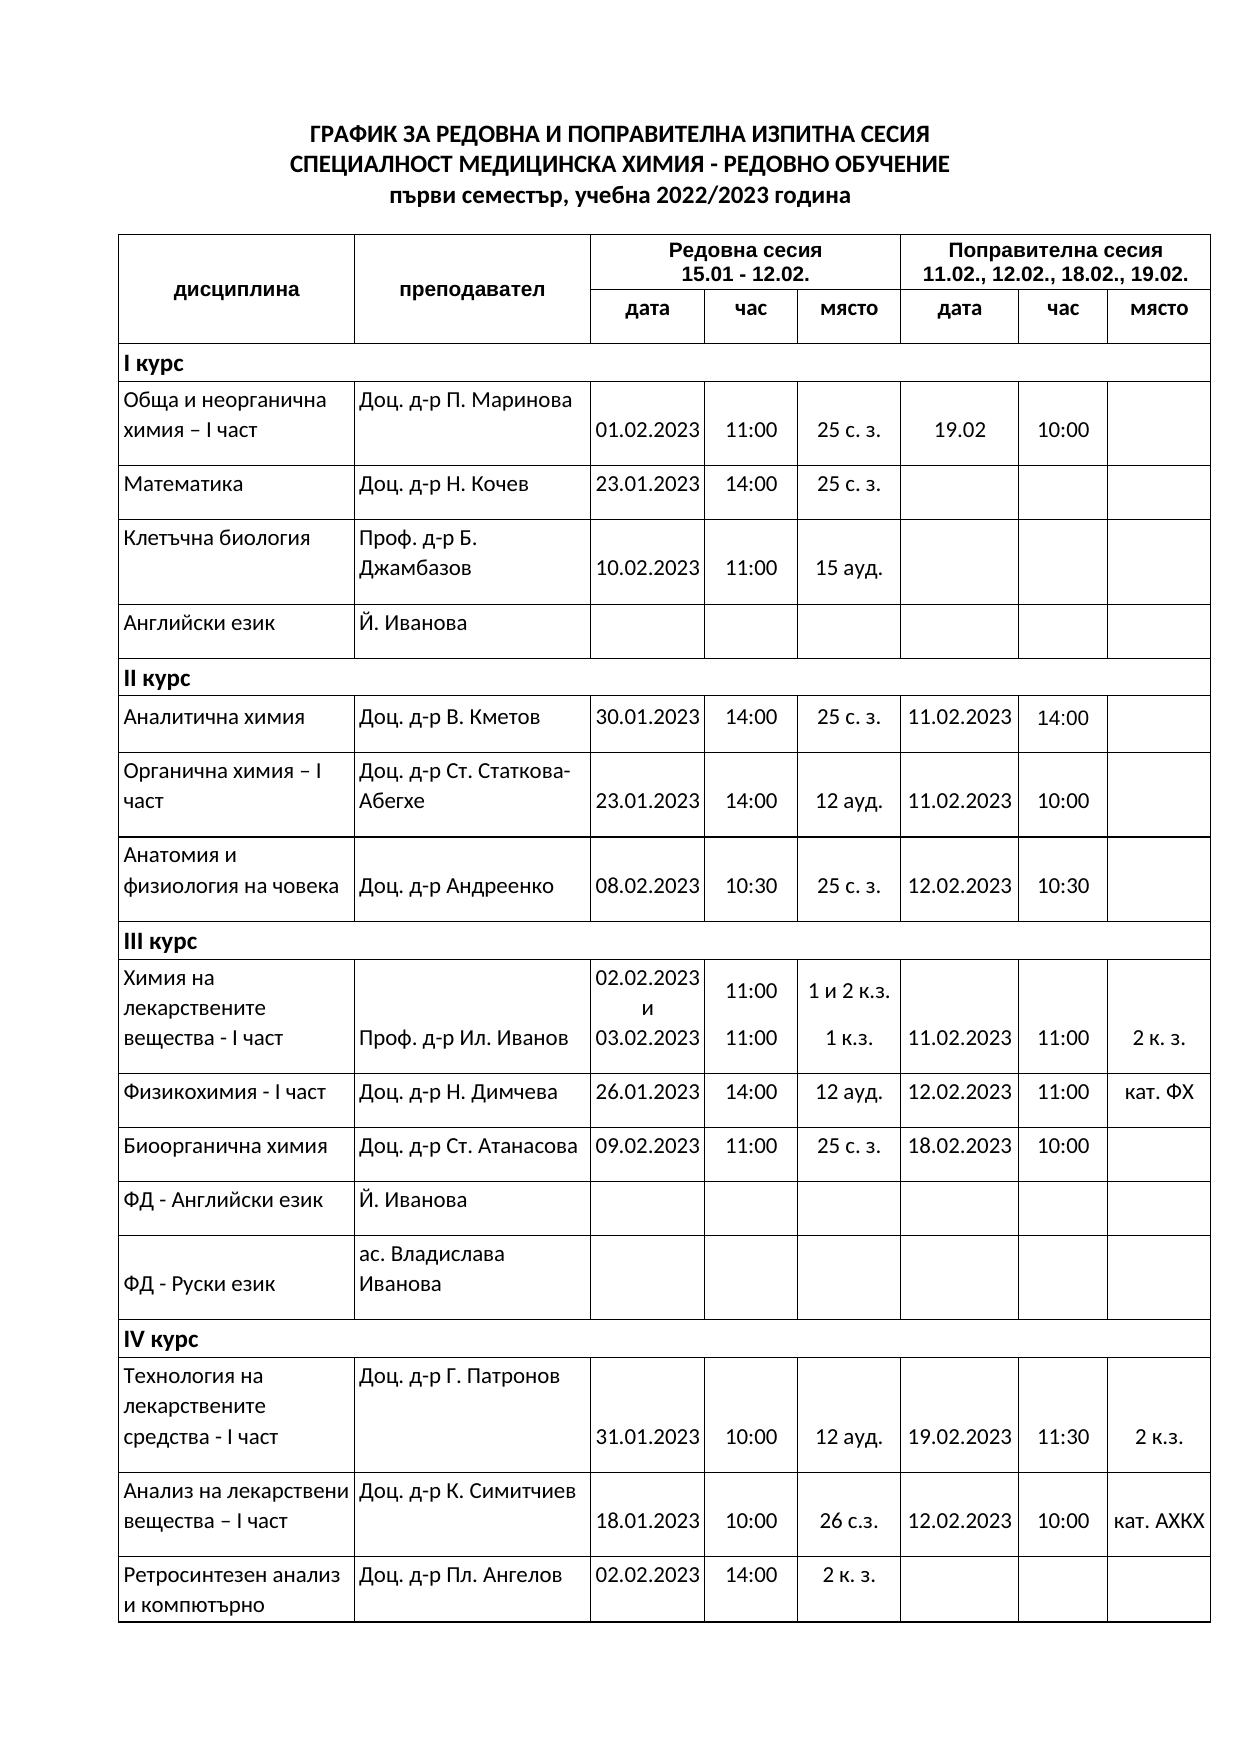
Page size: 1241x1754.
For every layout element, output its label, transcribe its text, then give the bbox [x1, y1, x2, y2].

table_cell 02.02.2023 и 03.02.2023 [591, 960, 704, 1073]
table_cell [1019, 1182, 1107, 1235]
table_cell час [1019, 290, 1107, 343]
table_cell 31.01.2023 [591, 1358, 704, 1472]
table_cell 2 к. з. [1108, 960, 1210, 1073]
table_cell [1108, 753, 1210, 836]
table_cell [1108, 382, 1210, 465]
table_cell 10:00 [1019, 1473, 1107, 1556]
table_cell 10:00 [705, 1473, 797, 1556]
table_cell I курс [119, 344, 1210, 381]
table_cell дата [901, 290, 1018, 343]
table_cell [1108, 1557, 1210, 1621]
table_cell 2 к.з. [1108, 1358, 1210, 1472]
table_cell Доц. д-р Андреенко [355, 838, 590, 921]
table_cell [901, 520, 1018, 603]
table_cell 23.01.2023 [591, 753, 704, 836]
table_cell [1108, 1128, 1210, 1181]
table_cell 11:30 [1019, 1358, 1107, 1472]
table_cell [1019, 605, 1107, 657]
table_cell ФД - Английски език [119, 1182, 354, 1235]
table_cell [705, 1236, 797, 1319]
table_cell 14:00 [705, 1557, 797, 1621]
table_cell Аналитична химия [119, 696, 354, 752]
table_header Поправителна сесия 11.02., 12.02., 18.02., 19.02. [901, 235, 1210, 289]
table_cell Й. Иванова [355, 605, 590, 657]
table_cell 1 и 2 к.з. 1 к.з. [798, 960, 900, 1073]
table_cell [1108, 696, 1210, 752]
table_cell Доц. д-р П. Маринова [355, 382, 590, 465]
table_cell 11:00 [1019, 1074, 1107, 1127]
table_cell кат. ФХ [1108, 1074, 1210, 1127]
table_cell Клетъчна биология [119, 520, 354, 603]
table_cell [591, 605, 704, 657]
table_cell 2 к. з. [798, 1557, 900, 1621]
table_cell Доц. д-р Н. Димчева [355, 1074, 590, 1127]
text първи семестър, учебна 2022/2023 година [118, 179, 1122, 210]
table_cell кат. АХКХ [1108, 1473, 1210, 1556]
table_cell час [705, 290, 797, 343]
table_cell 11:00 [1019, 960, 1107, 1073]
table_cell 25 с. з. [798, 466, 900, 519]
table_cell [119, 1557, 354, 1621]
table_cell 25 с. з. [798, 696, 900, 752]
table_cell 11.02.2023 [901, 696, 1018, 752]
table_cell 09.02.2023 [591, 1128, 704, 1181]
table_cell 25 с. з. [798, 382, 900, 465]
table_cell 11:00 [705, 1128, 797, 1181]
table_cell 18.02.2023 [901, 1128, 1018, 1181]
table_cell 10:30 [705, 838, 797, 921]
table_cell [1108, 605, 1210, 657]
table_cell 15 ауд. [798, 520, 900, 603]
table_cell 10:00 [1019, 382, 1107, 465]
table_cell IV курс [119, 1320, 1210, 1357]
table_cell 12.02.2023 [901, 838, 1018, 921]
table_cell Английски език [119, 605, 354, 657]
table_cell 10:00 [705, 1358, 797, 1472]
table_cell 10:00 [1019, 1128, 1107, 1181]
table_cell [705, 1182, 797, 1235]
table_cell Математика [119, 466, 354, 519]
table_cell 30.01.2023 [591, 696, 704, 752]
table_cell място [798, 290, 900, 343]
table_cell Физикохимия - I част [119, 1074, 354, 1127]
text СПЕЦИАЛНОСТ МЕДИЦИНСКА ХИМИЯ - РЕДОВНО ОБУЧЕНИЕ [118, 149, 1122, 179]
table_cell 12.02.2023 [901, 1074, 1018, 1127]
table_cell 19.02.2023 [901, 1358, 1018, 1472]
table_cell [1108, 1182, 1210, 1235]
table_cell [901, 1557, 1018, 1621]
text ГРАФИК ЗА РЕДОВНА И ПОПРАВИТЕЛНА ИЗПИТНА СЕСИЯ [118, 118, 1122, 149]
table_cell Органична химия – І част [119, 753, 354, 836]
table_cell Биоорганична химия [119, 1128, 354, 1181]
table_cell Доц. д-р Н. Кочев [355, 466, 590, 519]
table_cell [901, 605, 1018, 657]
table_cell Химия на лекарствените вещества - I част [119, 960, 354, 1073]
table_cell 12 ауд. [798, 1358, 900, 1472]
table_cell място [1108, 290, 1210, 343]
table_cell Доц. д-р Г. Патронов [355, 1358, 590, 1472]
table_cell [798, 1182, 900, 1235]
table_cell [1019, 520, 1107, 603]
table_cell [1019, 1557, 1107, 1621]
table_cell 12 ауд. [798, 1074, 900, 1127]
table_cell II курс [119, 659, 1210, 695]
table_cell III курс [119, 922, 1210, 958]
table_cell 14:00 [705, 1074, 797, 1127]
table_cell Анатомия и физиология на човека [119, 838, 354, 921]
table_cell 25 с. з. [798, 1128, 900, 1181]
table_cell 11.02.2023 [901, 753, 1018, 836]
table_cell Доц. д-р К. Симитчиев [355, 1473, 590, 1556]
table_header дисциплина [119, 235, 354, 343]
table_cell ФД - Руски език [119, 1236, 354, 1319]
table_cell [901, 1182, 1018, 1235]
table_cell 12.02.2023 [901, 1473, 1018, 1556]
table_cell 11.02.2023 [901, 960, 1018, 1073]
table_cell 23.01.2023 [591, 466, 704, 519]
table_cell [1108, 520, 1210, 603]
table_cell 14:00 [705, 696, 797, 752]
table_cell 14:00 [705, 466, 797, 519]
table_cell Доц. д-р В. Кметов [355, 696, 590, 752]
table_cell 11:00 11:00 [705, 960, 797, 1073]
table_cell [901, 466, 1018, 519]
table_cell 19.02 [901, 382, 1018, 465]
table_cell [798, 605, 900, 657]
table_cell Анализ на лекарствени вещества – І част [119, 1473, 354, 1556]
table_cell [1019, 466, 1107, 519]
table_cell [1108, 466, 1210, 519]
table_cell 26.01.2023 [591, 1074, 704, 1127]
table_header Редовна сесия 15.01 - 12.02. [591, 235, 900, 289]
table_cell Й. Иванова [355, 1182, 590, 1235]
table_cell 11:00 [705, 520, 797, 603]
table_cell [355, 1557, 590, 1621]
table_cell 14:00 [1019, 696, 1107, 752]
table_cell 10:00 [1019, 753, 1107, 836]
table_cell дата [591, 290, 704, 343]
table_cell Проф. д-р Б. Джамбазов [355, 520, 590, 603]
table_cell 14:00 [705, 753, 797, 836]
table_header преподавател [355, 235, 590, 343]
table_cell [591, 1236, 704, 1319]
table_cell 26 с.з. [798, 1473, 900, 1556]
table_cell 08.02.2023 [591, 838, 704, 921]
table_cell [591, 1182, 704, 1235]
table_cell Доц. д-р Ст. Атанасова [355, 1128, 590, 1181]
table_cell 25 с. з. [798, 838, 900, 921]
table_cell 12 ауд. [798, 753, 900, 836]
table_cell Проф. д-р Ил. Иванов [355, 960, 590, 1073]
table_cell 01.02.2023 [591, 382, 704, 465]
table_cell 02.02.2023 [591, 1557, 704, 1621]
table_cell [1108, 838, 1210, 921]
table_cell [1019, 1236, 1107, 1319]
table_cell ас. Владислава Иванова [355, 1236, 590, 1319]
table_cell [901, 1236, 1018, 1319]
table_cell [705, 605, 797, 657]
table_cell 11:00 [705, 382, 797, 465]
table_cell 10:30 [1019, 838, 1107, 921]
table_cell [798, 1236, 900, 1319]
table_cell Обща и неорганична химия – I част [119, 382, 354, 465]
table_cell Технология на лекарствените средства - I част [119, 1358, 354, 1472]
table_cell Доц. д-р Ст. Статкова-Абегхе [355, 753, 590, 836]
table_cell [1108, 1236, 1210, 1319]
table_cell 18.01.2023 [591, 1473, 704, 1556]
table_cell 10.02.2023 [591, 520, 704, 603]
